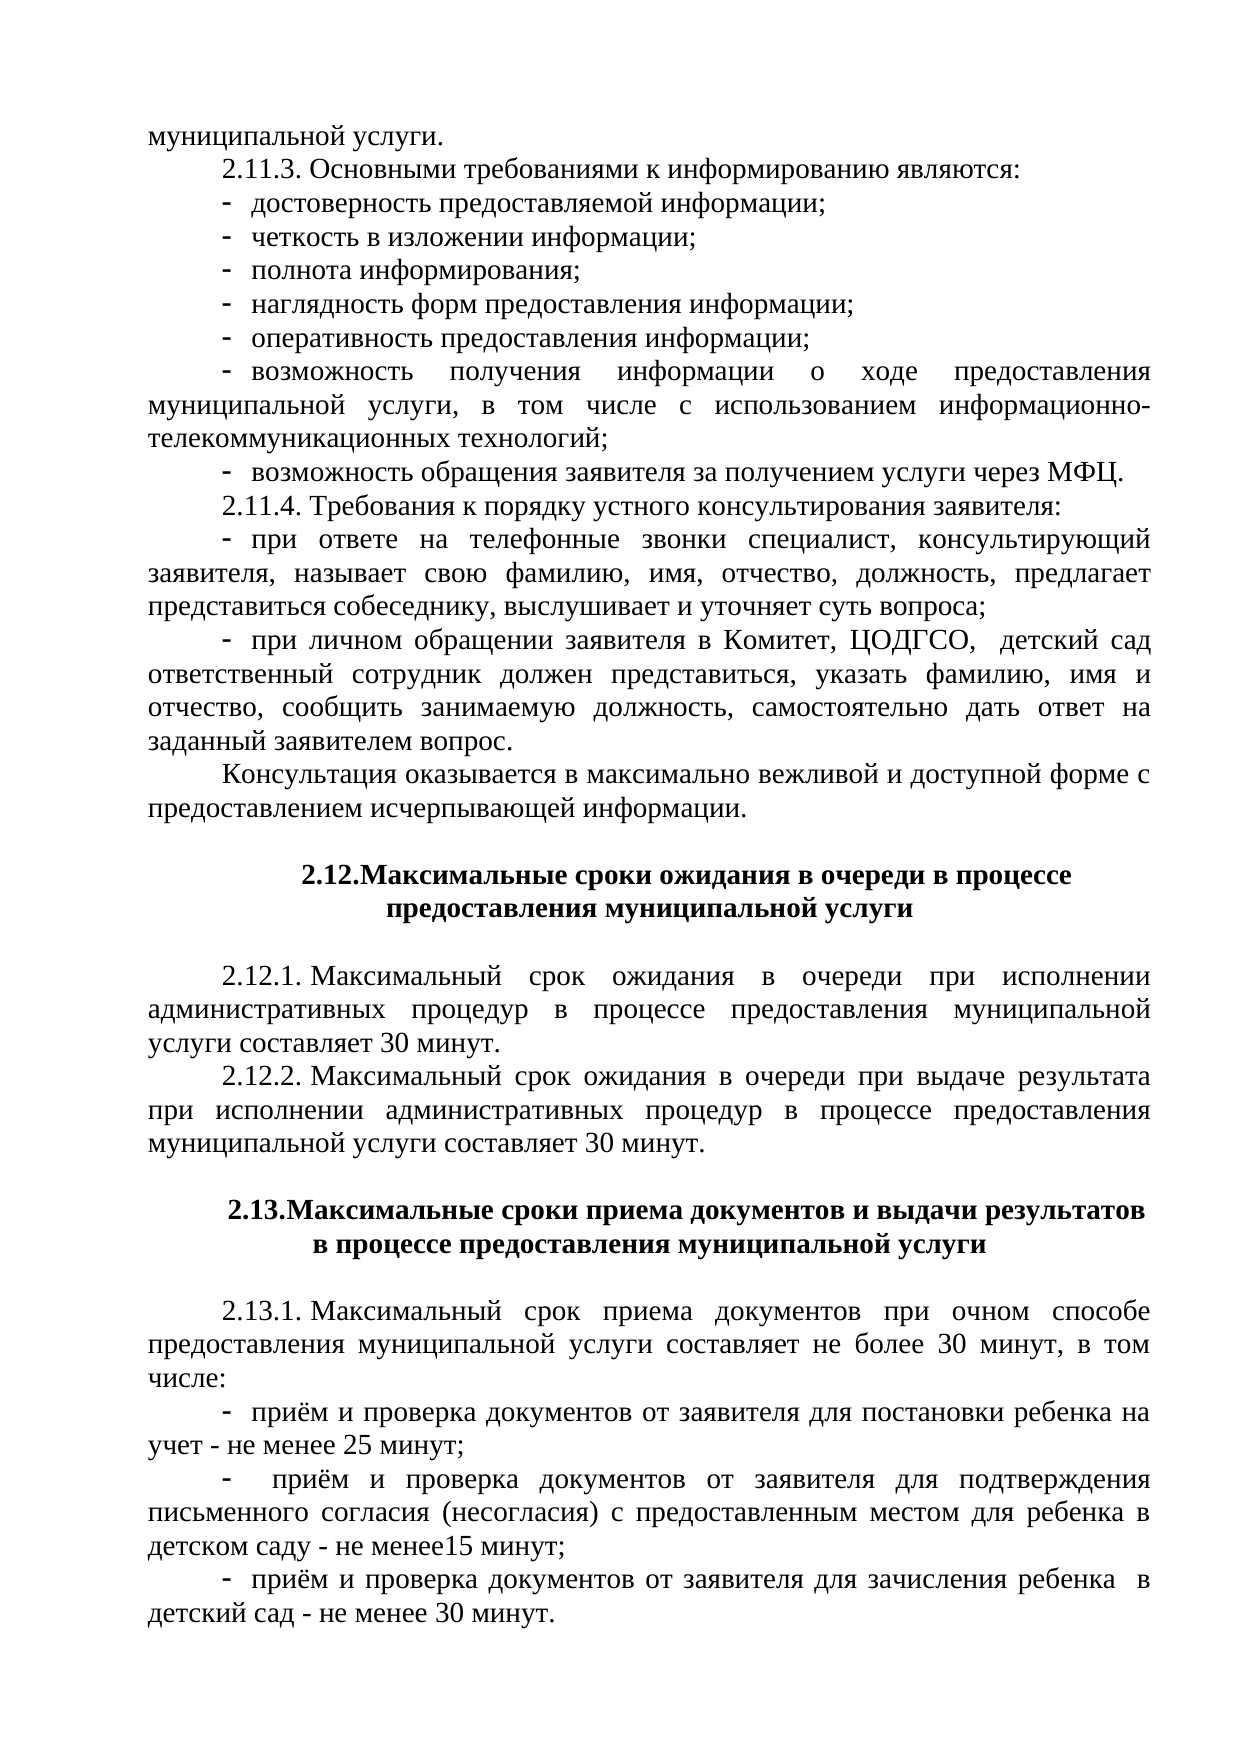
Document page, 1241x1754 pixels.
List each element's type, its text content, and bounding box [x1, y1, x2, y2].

list при личном обращении заявителя в Комитет, ЦОДГСО, детский сад ответственный сотрудник должен представиться, указать фамилию, имя и отчество, сообщить занимаемую должность, самостоятельно дать ответ на заданный заявителем вопрос. [148, 622, 1152, 756]
list приём и проверка документов от заявителя для зачисления ребенка в детский сад - не менее 30 минут. [148, 1562, 1152, 1629]
list оперативность предоставления информации; [148, 320, 1152, 353]
list Максимальный срок приема документов при очном способе предоставления муниципальной услуги составляет не более 30 минут, в том числе: [148, 1293, 1152, 1394]
list наглядность форм предоставления информации; [148, 286, 1152, 320]
list полнота информирования; [148, 252, 1152, 286]
list приём и проверка документов от заявителя для постановки ребенка на учет - не менее 25 минут; [148, 1394, 1152, 1461]
list приём и проверка документов от заявителя для подтверждения письменного согласия (несогласия) с предоставленным местом для ребенка в детском саду - не менее15 минут; [148, 1461, 1152, 1562]
list Максимальные сроки приема документов и выдачи результатов в процессе предоставления муниципальной услуги [148, 1192, 1152, 1259]
list возможность получения информации о ходе предоставления муниципальной услуги, в том числе с использованием информационно- телекоммуникационных технологий; [148, 353, 1152, 454]
list Максимальные сроки ожидания в очереди в процессе предоставления муниципальной услуги [148, 857, 1152, 924]
text 2.11.3. Основными требованиями к информированию являются: [148, 152, 1152, 185]
text 2.11.4. Требования к порядку устного консультирования заявителя: [148, 488, 1152, 521]
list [148, 118, 1152, 152]
list Максимальный срок ожидания в очереди при выдаче результата при исполнении административных процедур в процессе предоставления муниципальной услуги составляет 30 минут. [148, 1058, 1152, 1159]
text Консультация оказывается в максимально вежливой и доступной форме с предоставлением исчерпывающей информации. [148, 756, 1152, 823]
list четкость в изложении информации; [148, 219, 1152, 252]
list при ответе на телефонные звонки специалист, консультирующий заявителя, называет свою фамилию, имя, отчество, должность, предлагает представиться собеседнику, выслушивает и уточняет суть вопроса; [148, 521, 1152, 622]
list возможность обращения заявителя за получением услуги через МФЦ. [148, 454, 1152, 488]
list достоверность предоставляемой информации; [148, 185, 1152, 219]
list Максимальный срок ожидания в очереди при исполнении административных процедур в процессе предоставления муниципальной услуги составляет 30 минут. [148, 958, 1152, 1058]
